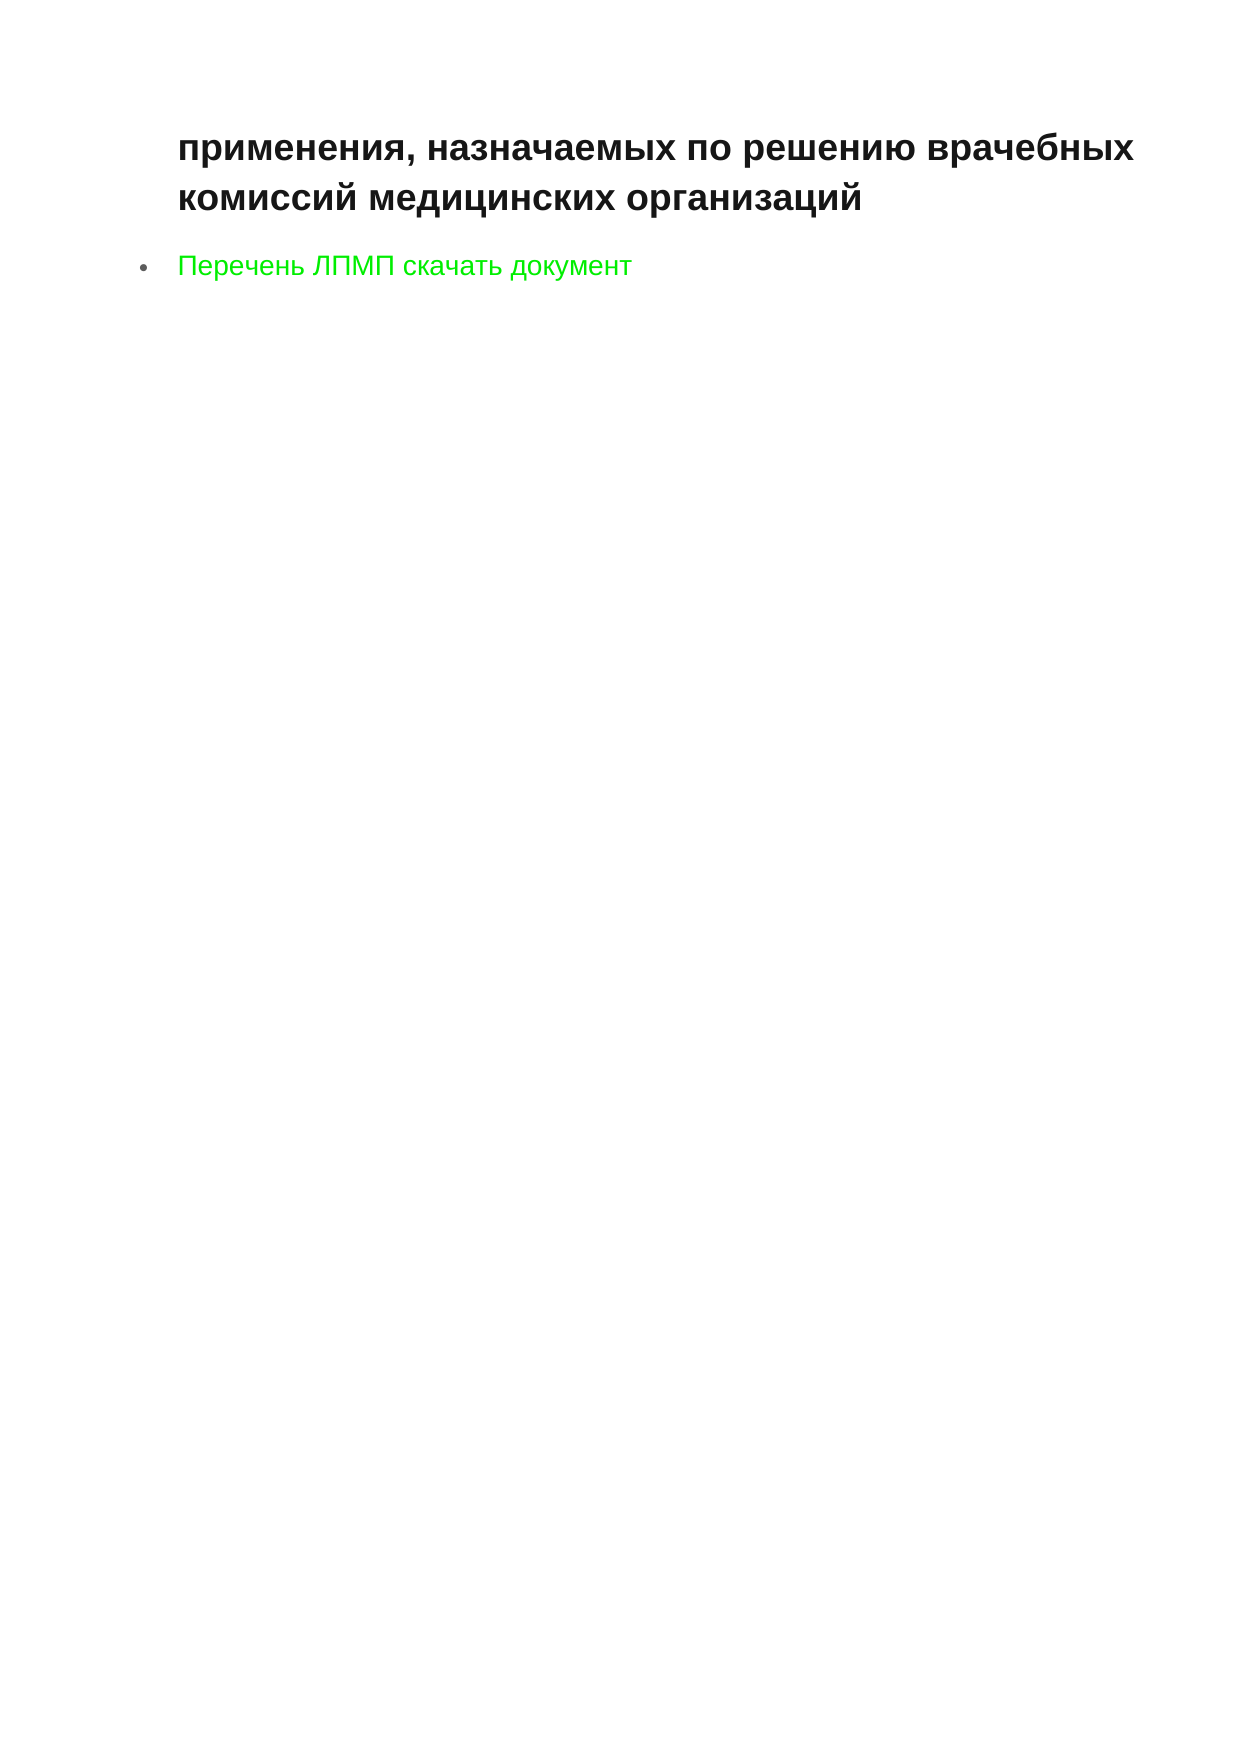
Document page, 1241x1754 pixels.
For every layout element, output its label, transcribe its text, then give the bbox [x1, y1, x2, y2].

list Перечень ЛПМП скачать документ [140, 243, 1152, 281]
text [177, 118, 1152, 218]
